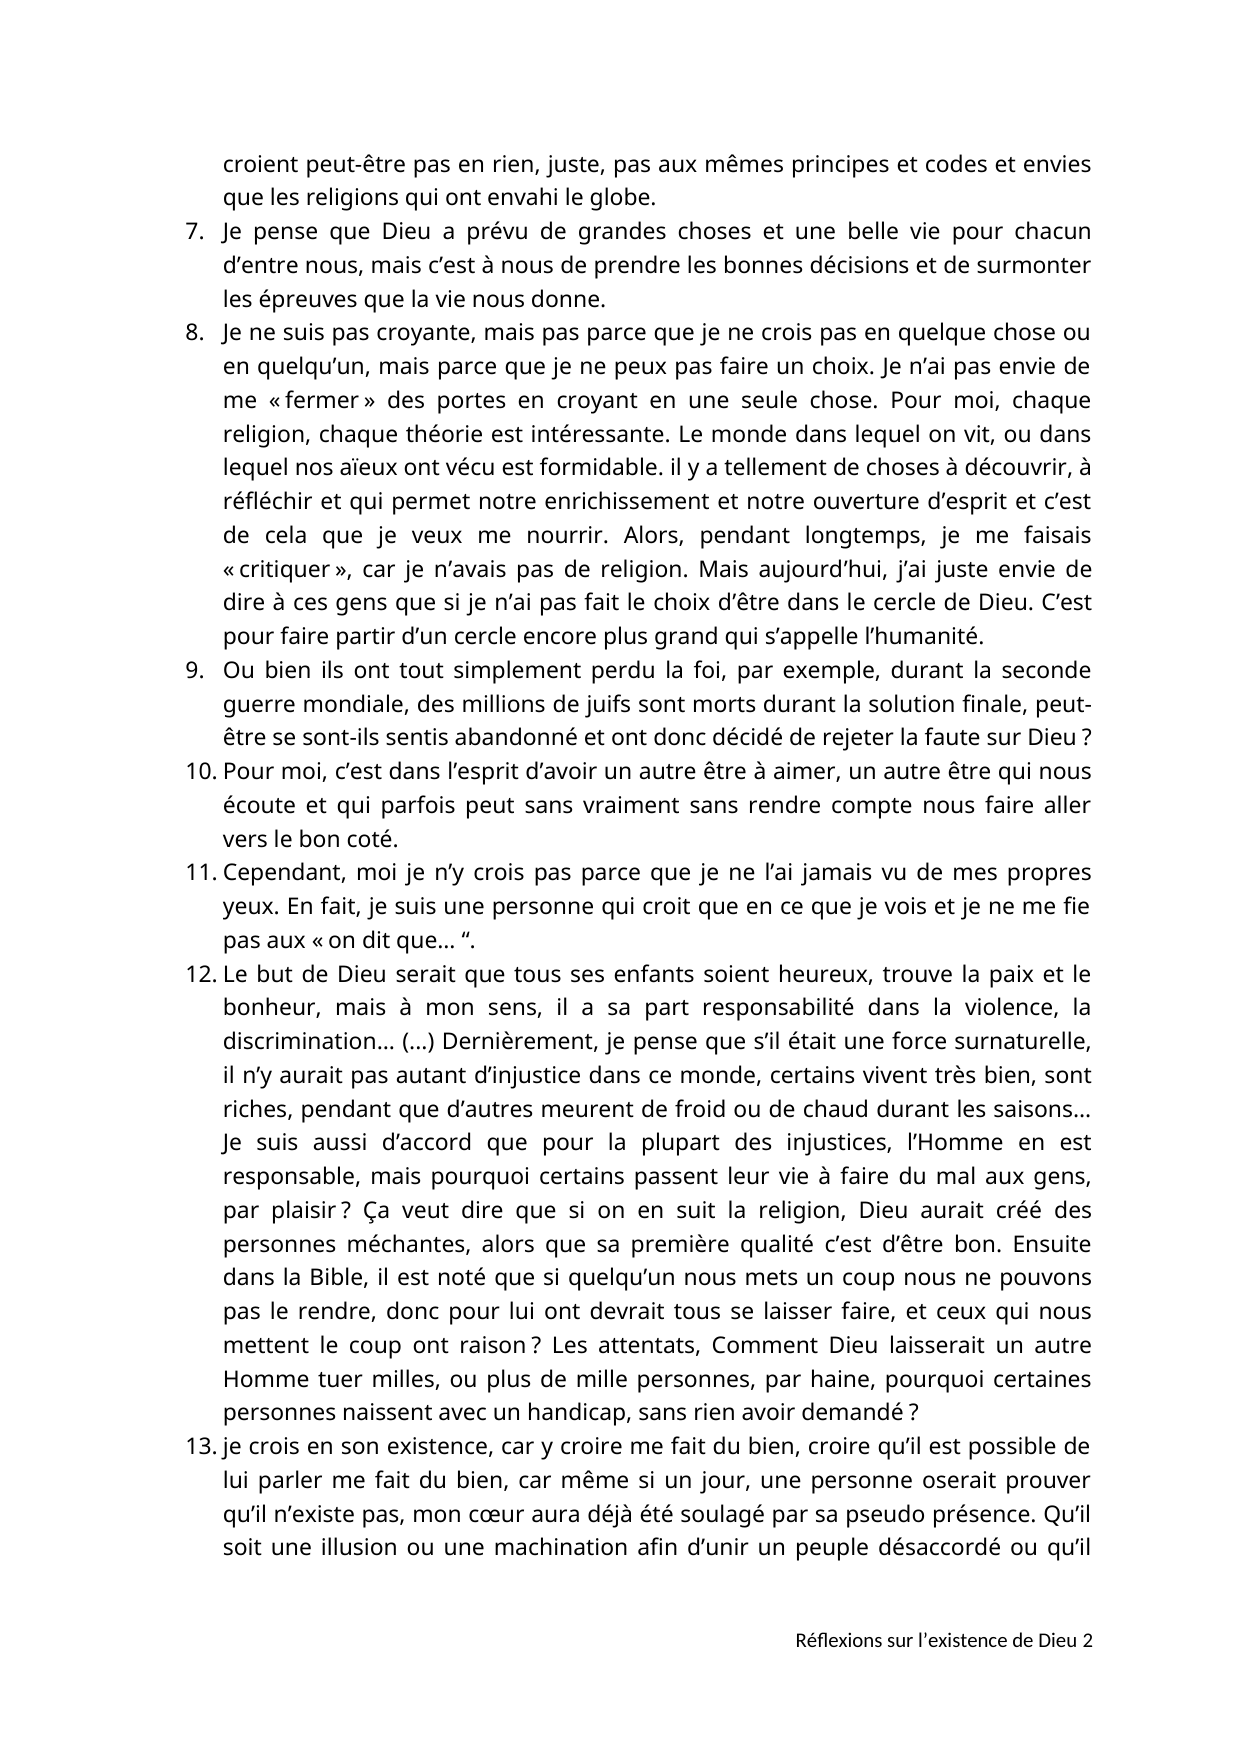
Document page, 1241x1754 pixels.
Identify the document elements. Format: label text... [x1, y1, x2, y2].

list Le but de Dieu serait que tous ses enfants soient heureux, trouve la paix et le bonheur, mais à mon sens, il a sa part responsabilité dans la violence, la discrimination… (...) Dernièrement, je pense que s’il était une force surnaturelle, il n’y aurait pas autant d’injustice dans ce monde, certains vivent très bien, sont riches, pendant que d’autres meurent de froid ou de chaud durant les saisons… Je suis aussi d’accord que pour la plupart des injustices, l’Homme en est responsable, mais pourquoi certains passent leur vie à faire du mal aux gens, par plaisir ? Ça veut dire que si on en suit la religion, Dieu aurait créé des personnes méchantes, alors que sa première qualité c’est d’être bon. Ensuite dans la Bible, il est noté que si quelqu’un nous mets un coup nous ne pouvons pas le rendre, donc pour lui ont devrait tous se laisser faire, et ceux qui nous mettent le coup ont raison ? Les attentats, Comment Dieu laisserait un autre Homme tuer milles, ou plus de mille personnes, par haine, pourquoi certaines personnes naissent avec un handicap, sans rien avoir demandé ? [185, 958, 1093, 1428]
list Je ne suis pas croyante, mais pas parce que je ne crois pas en quelque chose ou en quelqu’un, mais parce que je ne peux pas faire un choix. Je n’ai pas envie de me « fermer » des portes en croyant en une seule chose. Pour moi, chaque religion, chaque théorie est intéressante. Le monde dans lequel on vit, ou dans lequel nos aïeux ont vécu est formidable. il y a tellement de choses à découvrir, à réfléchir et qui permet notre enrichissement et notre ouverture d’esprit et c’est de cela que je veux me nourrir. Alors, pendant longtemps, je me faisais « critiquer », car je n’avais pas de religion. Mais aujourd’hui, j’ai juste envie de dire à ces gens que si je n’ai pas fait le choix d’être dans le cercle de Dieu. C’est pour faire partir d’un cercle encore plus grand qui s’appelle l’humanité. [185, 316, 1093, 651]
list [185, 1430, 1093, 1563]
list Pour moi, c’est dans l’esprit d’avoir un autre être à aimer, un autre être qui nous écoute et qui parfois peut sans vraiment sans rendre compte nous faire aller vers le bon coté. [185, 755, 1093, 854]
list Cependant, moi je n’y crois pas parce que je ne l’ai jamais vu de mes propres yeux. En fait, je suis une personne qui croit que en ce que je vois et je ne me fie pas aux « on dit que… “. [185, 856, 1093, 955]
list Ou bien ils ont tout simplement perdu la foi, par exemple, durant la seconde guerre mondiale, des millions de juifs sont morts durant la solution finale, peut-être se sont-ils sentis abandonné et ont donc décidé de rejeter la faute sur Dieu ? [185, 654, 1093, 753]
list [185, 148, 1093, 213]
list Je pense que Dieu a prévu de grandes choses et une belle vie pour chacun d’entre nous, mais c’est à nous de prendre les bonnes décisions et de surmonter les épreuves que la vie nous donne. [185, 215, 1093, 314]
